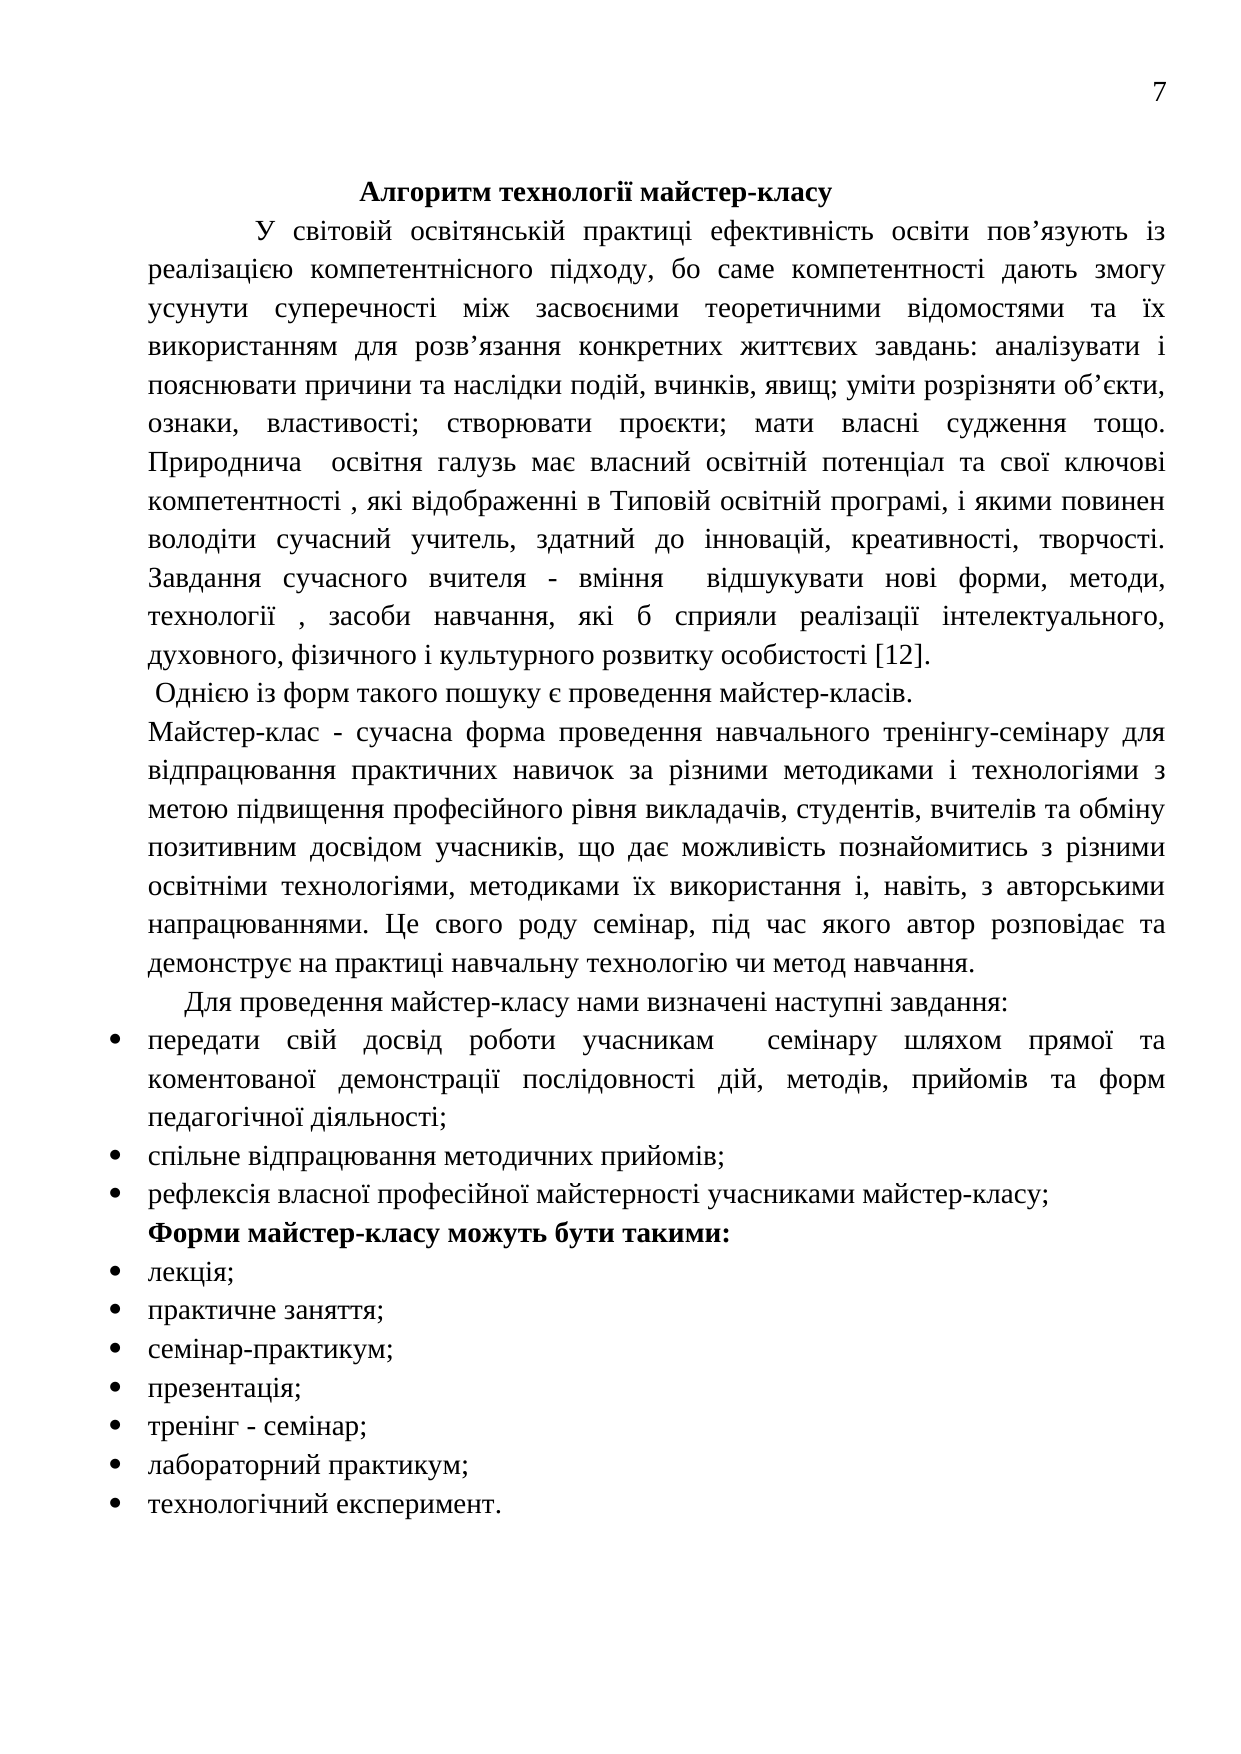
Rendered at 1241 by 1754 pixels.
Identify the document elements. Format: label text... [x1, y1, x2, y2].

list тренінг - семінар; [110, 1408, 1167, 1442]
list передати свій досвід роботи учасникам семінару шляхом прямої та коментованої демонстрації послідовності дій, методів, прийомів та форм педагогічної діяльності; [110, 1022, 1167, 1133]
list спільне відпрацювання методичних прийомів; [110, 1138, 1167, 1172]
text У світовій освітянській практиці ефективність освіти пов’язують із реалізацією компетентнісного підходу, бо саме компетентності дають змогу усунути суперечності між засвоєними теоретичними відомостями та їх використанням для розв’язання конкретних життєвих завдань: аналізувати і пояснювати причини та наслідки подій, вчинків, явищ; уміти розрізняти об’єкти, ознаки, властивості; створювати проєкти; мати власні судження тощо. Природнича освітня галузь має власний освітній потенціал та свої ключові компетентності , які відображенні в Типовій освітній програмі, і якими повинен володіти сучасний учитель, здатний до інновацій, креативності, творчості. Завдання сучасного вчителя - вміння відшукувати нові форми, методи, технології , засоби навчання, які б сприяли реалізації інтелектуального, духовного, фізичного і культурного розвитку особистості [12]. [148, 213, 1167, 670]
text Майстер-клас - сучасна форма проведення навчального тренінгу-семінару для відпрацювання практичних навичок за різними методиками і технологіями з метою підвищення професійного рівня викладачів, студентів, вчителів та обміну позитивним досвідом учасників, що дає можливість познайомитись з різними освітніми технологіями, методиками їх використання і, навіть, з авторськими напрацюваннями. Це свого роду семінар, під час якого автор розповідає та демонструє на практиці навчальну технологію чи метод навчання. [148, 714, 1167, 979]
list семінар-практикум; [110, 1331, 1167, 1365]
list презентація; [110, 1370, 1167, 1403]
list лекція; [110, 1254, 1167, 1287]
text Для проведення майстер-класу нами визначені наступні завдання: [148, 984, 1167, 1017]
list технологічний експеримент. [110, 1486, 1167, 1519]
list Форми майстер-класу можуть бути такими: [148, 1215, 1167, 1249]
list лабораторний практикум; [110, 1447, 1167, 1481]
text Однією із форм такого пошуку є проведення майстер-класів. [148, 675, 1167, 709]
list рефлексія власної професійної майстерності учасниками майстер-класу; [110, 1177, 1167, 1210]
list практичне заняття; [110, 1292, 1167, 1326]
text Алгоритм технології майстер-класу [148, 174, 1167, 208]
